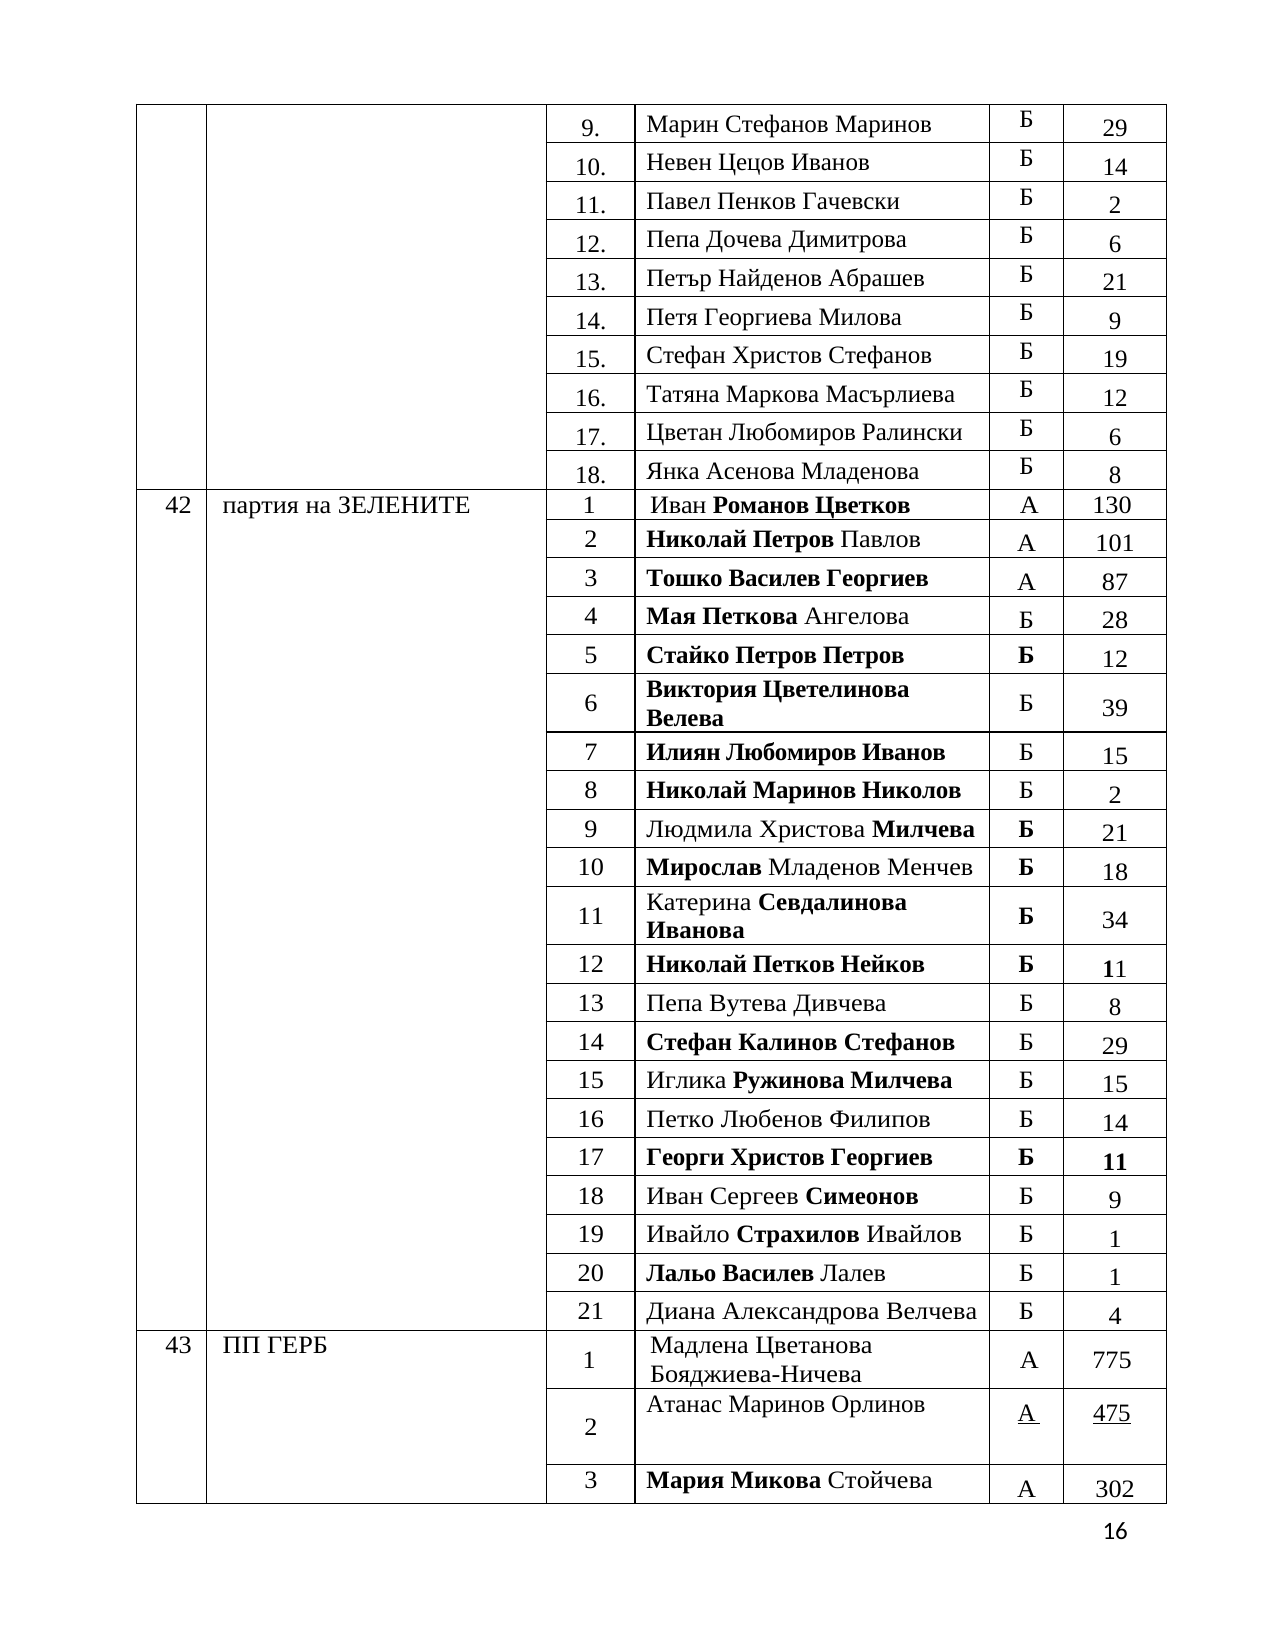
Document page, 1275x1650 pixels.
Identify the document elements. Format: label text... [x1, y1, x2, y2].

table_cell Б [990, 597, 1063, 634]
table_cell Б [990, 984, 1063, 1021]
table_cell А [990, 1331, 1063, 1388]
table_cell Б [990, 1022, 1063, 1060]
table_cell 2 [547, 520, 634, 557]
table_cell А [990, 490, 1063, 519]
table_cell 29 [1064, 105, 1166, 142]
table_cell Катерина Севдалинова Иванова [636, 887, 989, 944]
table_cell Иван Романов Цветков [636, 490, 989, 519]
table_cell Янка Асенова Младенова [636, 451, 989, 489]
table_cell 130 [1064, 490, 1166, 519]
table_cell 43 [137, 1331, 206, 1503]
table_cell Б [990, 810, 1063, 847]
table_cell 13 [547, 984, 634, 1021]
table_cell Невен Цецов Иванов [636, 143, 989, 181]
table_cell 12 [1064, 374, 1166, 412]
table_cell Пепа Вутева Дивчева [636, 984, 989, 1021]
table_cell 3 [547, 1465, 634, 1503]
table_cell 17. [547, 413, 634, 450]
table_cell 4 [547, 597, 634, 634]
table_cell 15 [547, 1061, 634, 1098]
table_cell 14 [1064, 143, 1166, 181]
table_cell Б [990, 1215, 1063, 1252]
table_cell Лальо Василев Лалев [636, 1254, 989, 1291]
table_cell Б [990, 1254, 1063, 1291]
table_cell 5 [547, 635, 634, 673]
table_cell Мирослав Младенов Менчев [636, 848, 989, 886]
table_cell 16. [547, 374, 634, 412]
table_cell Людмила Христова Милчева [636, 810, 989, 847]
table_cell 19 [547, 1215, 634, 1252]
table_cell 11 [547, 887, 634, 944]
table_cell Атанас Маринов Орлинов [636, 1389, 989, 1464]
table_cell 14 [1064, 1099, 1166, 1137]
table_cell 18 [1064, 848, 1166, 886]
table_cell 8 [547, 771, 634, 808]
table_cell 775 [1064, 1331, 1166, 1388]
table_cell Б [990, 674, 1063, 731]
table_cell 14. [547, 297, 634, 335]
table_cell Б [990, 451, 1063, 489]
table_cell 14 [547, 1022, 634, 1060]
table_cell 11 [1064, 1138, 1166, 1175]
table_cell 19 [1064, 336, 1166, 373]
table_cell 15. [547, 336, 634, 373]
table_cell Ивайло Страхилов Ивайлов [636, 1215, 989, 1252]
table_cell А [990, 520, 1063, 557]
table_cell Стефан Калинов Стефанов [636, 1022, 989, 1060]
table_cell Б [990, 771, 1063, 808]
table_cell 9. [547, 105, 634, 142]
table_cell 12 [547, 945, 634, 983]
table_cell Б [990, 887, 1063, 944]
table_cell 1 [1064, 1254, 1166, 1291]
table_cell Пепа Дочева Димитрова [636, 220, 989, 258]
table_cell 11 [1064, 945, 1166, 983]
table_cell Илиян Любомиров Иванов [636, 733, 989, 770]
table_cell 21 [547, 1292, 634, 1329]
table_cell Петко Любенов Филипов [636, 1099, 989, 1137]
table_cell Стайко Петров Петров [636, 635, 989, 673]
table_cell А [990, 558, 1063, 596]
table_cell 29 [1064, 1022, 1166, 1060]
table_cell Б [990, 336, 1063, 373]
table_cell Б [990, 220, 1063, 258]
table_cell Б [990, 182, 1063, 219]
table_cell Павел Пенков Гачевски [636, 182, 989, 219]
table_cell Марин Стефанов Маринов [636, 105, 989, 142]
table_cell 6 [1064, 413, 1166, 450]
table_cell Б [990, 1061, 1063, 1098]
table_cell Б [990, 1099, 1063, 1137]
table_cell А [990, 1389, 1063, 1464]
table_cell 101 [1064, 520, 1166, 557]
table_cell Б [990, 733, 1063, 770]
table_cell Б [990, 259, 1063, 296]
table_cell Б [990, 848, 1063, 886]
table_cell 21 [1064, 810, 1166, 847]
table_cell Диана Александрова Велчева [636, 1292, 989, 1329]
table_cell 12. [547, 220, 634, 258]
table_cell 39 [1064, 674, 1166, 731]
table_cell 2 [547, 1389, 634, 1464]
table_cell 17 [547, 1138, 634, 1175]
table_cell 87 [1064, 558, 1166, 596]
table_cell 16 [547, 1099, 634, 1137]
table_cell Б [990, 1292, 1063, 1329]
table_cell 21 [1064, 259, 1166, 296]
table_cell Б [990, 635, 1063, 673]
table_cell 18. [547, 451, 634, 489]
table_cell Мария Микова Стойчева [636, 1465, 989, 1503]
table_cell Б [990, 1176, 1063, 1214]
table_cell 20 [547, 1254, 634, 1291]
table_cell Татяна Маркова Масърлиева [636, 374, 989, 412]
table_cell Николай Петров Павлов [636, 520, 989, 557]
table_cell 1 [1064, 1215, 1166, 1252]
table_cell Б [990, 413, 1063, 450]
table_cell 9 [1064, 297, 1166, 335]
table_cell 34 [1064, 887, 1166, 944]
table_cell Стефан Христов Стефанов [636, 336, 989, 373]
table_cell Тошко Василев Георгиев [636, 558, 989, 596]
table_cell 42 [137, 490, 206, 1329]
table_cell 3 [547, 558, 634, 596]
table_cell 6 [547, 674, 634, 731]
table_cell 8 [1064, 451, 1166, 489]
table_cell Цветан Любомиров Ралински [636, 413, 989, 450]
table_cell Мая Петкова Ангелова [636, 597, 989, 634]
table_cell А [990, 1465, 1063, 1503]
table_cell Виктория Цветелинова Велева [636, 674, 989, 731]
table_cell 11. [547, 182, 634, 219]
table_cell 302 [1064, 1465, 1166, 1503]
table_cell Петя Георгиева Милова [636, 297, 989, 335]
table_cell 2 [1064, 182, 1166, 219]
table_cell 9 [547, 810, 634, 847]
table_cell 4 [1064, 1292, 1166, 1329]
table_cell 12 [1064, 635, 1166, 673]
table_cell 1 [547, 490, 634, 519]
table_cell 15 [1064, 733, 1166, 770]
table_cell Б [990, 297, 1063, 335]
table_cell 28 [1064, 597, 1166, 634]
table_cell 9 [1064, 1176, 1166, 1214]
table_cell 7 [547, 733, 634, 770]
table_cell Б [990, 105, 1063, 142]
table_cell 10. [547, 143, 634, 181]
table_cell Б [990, 143, 1063, 181]
table_cell Николай Маринов Николов [636, 771, 989, 808]
table_cell Петър Найденов Абрашев [636, 259, 989, 296]
table_cell 10 [547, 848, 634, 886]
table_cell Иван Сергеев Симеонов [636, 1176, 989, 1214]
table_cell 475 [1064, 1389, 1166, 1464]
table_cell 13. [547, 259, 634, 296]
table_cell 1 [547, 1331, 634, 1388]
table_cell Б [990, 374, 1063, 412]
table_cell 6 [1064, 220, 1166, 258]
table_cell ПП ГЕРБ [207, 1331, 546, 1503]
table_cell 15 [1064, 1061, 1166, 1098]
table_cell 18 [547, 1176, 634, 1214]
table_cell Б [990, 1138, 1063, 1175]
table_cell Георги Христов Георгиев [636, 1138, 989, 1175]
table_cell 2 [1064, 771, 1166, 808]
table_cell Иглика Ружинова Милчева [636, 1061, 989, 1098]
table_cell Мадлена Цветанова Бояджиева-Ничева [636, 1331, 989, 1388]
table_cell Б [990, 945, 1063, 983]
table_cell 8 [1064, 984, 1166, 1021]
table_cell партия на ЗЕЛЕНИТЕ [207, 490, 546, 1329]
table_cell Николай Петков Нейков [636, 945, 989, 983]
